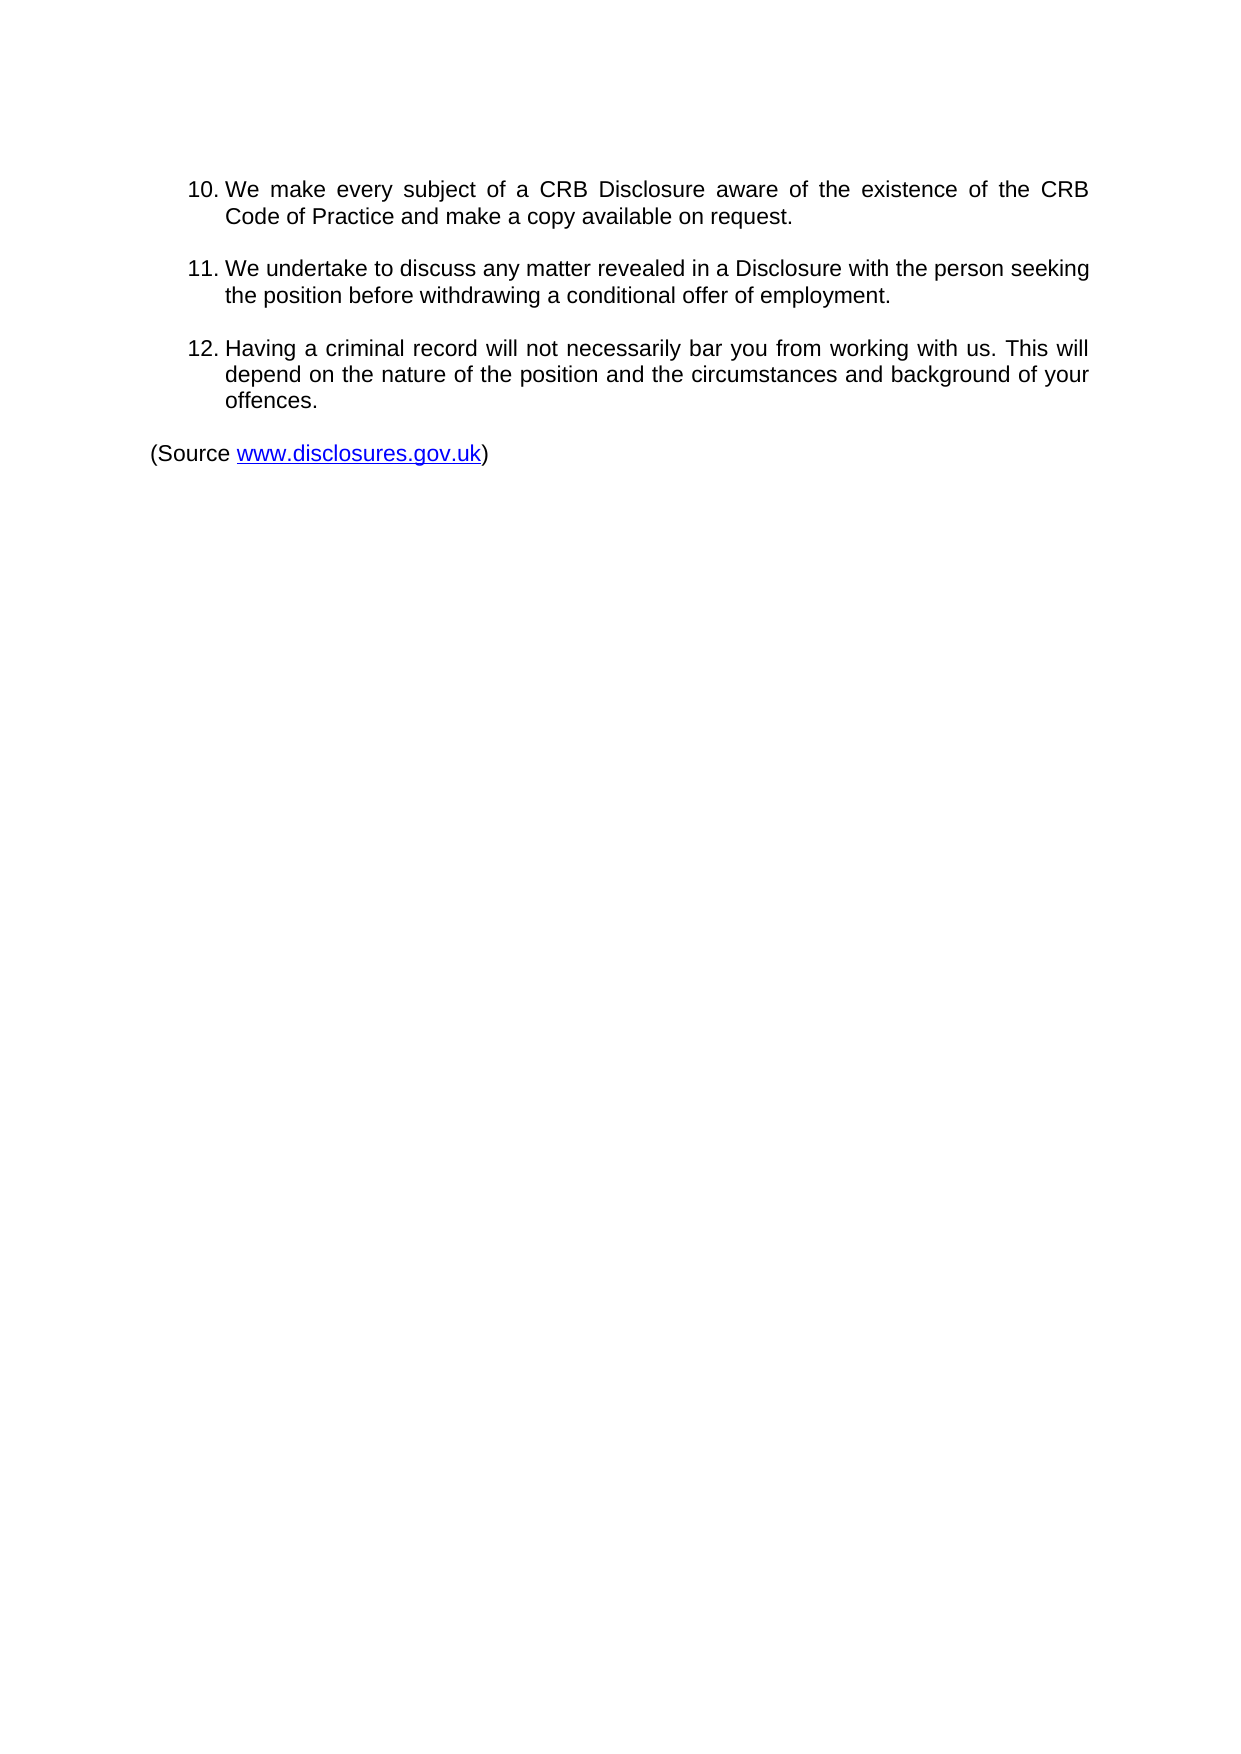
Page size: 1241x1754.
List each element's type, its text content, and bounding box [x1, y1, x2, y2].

text (Source www.disclosures.gov.uk) [150, 440, 1090, 466]
list Having a criminal record will not necessarily bar you from working with us. This will depend on the nature of the position and the circumstances and background of your offences. [187, 334, 1090, 413]
list We make every subject of a CRB Disclosure aware of the existence of the CRB Code of Practice and make a copy available on request. [187, 176, 1090, 229]
list We undertake to discuss any matter revealed in a Disclosure with the person seeking the position before withdrawing a conditional offer of employment. [187, 255, 1090, 308]
